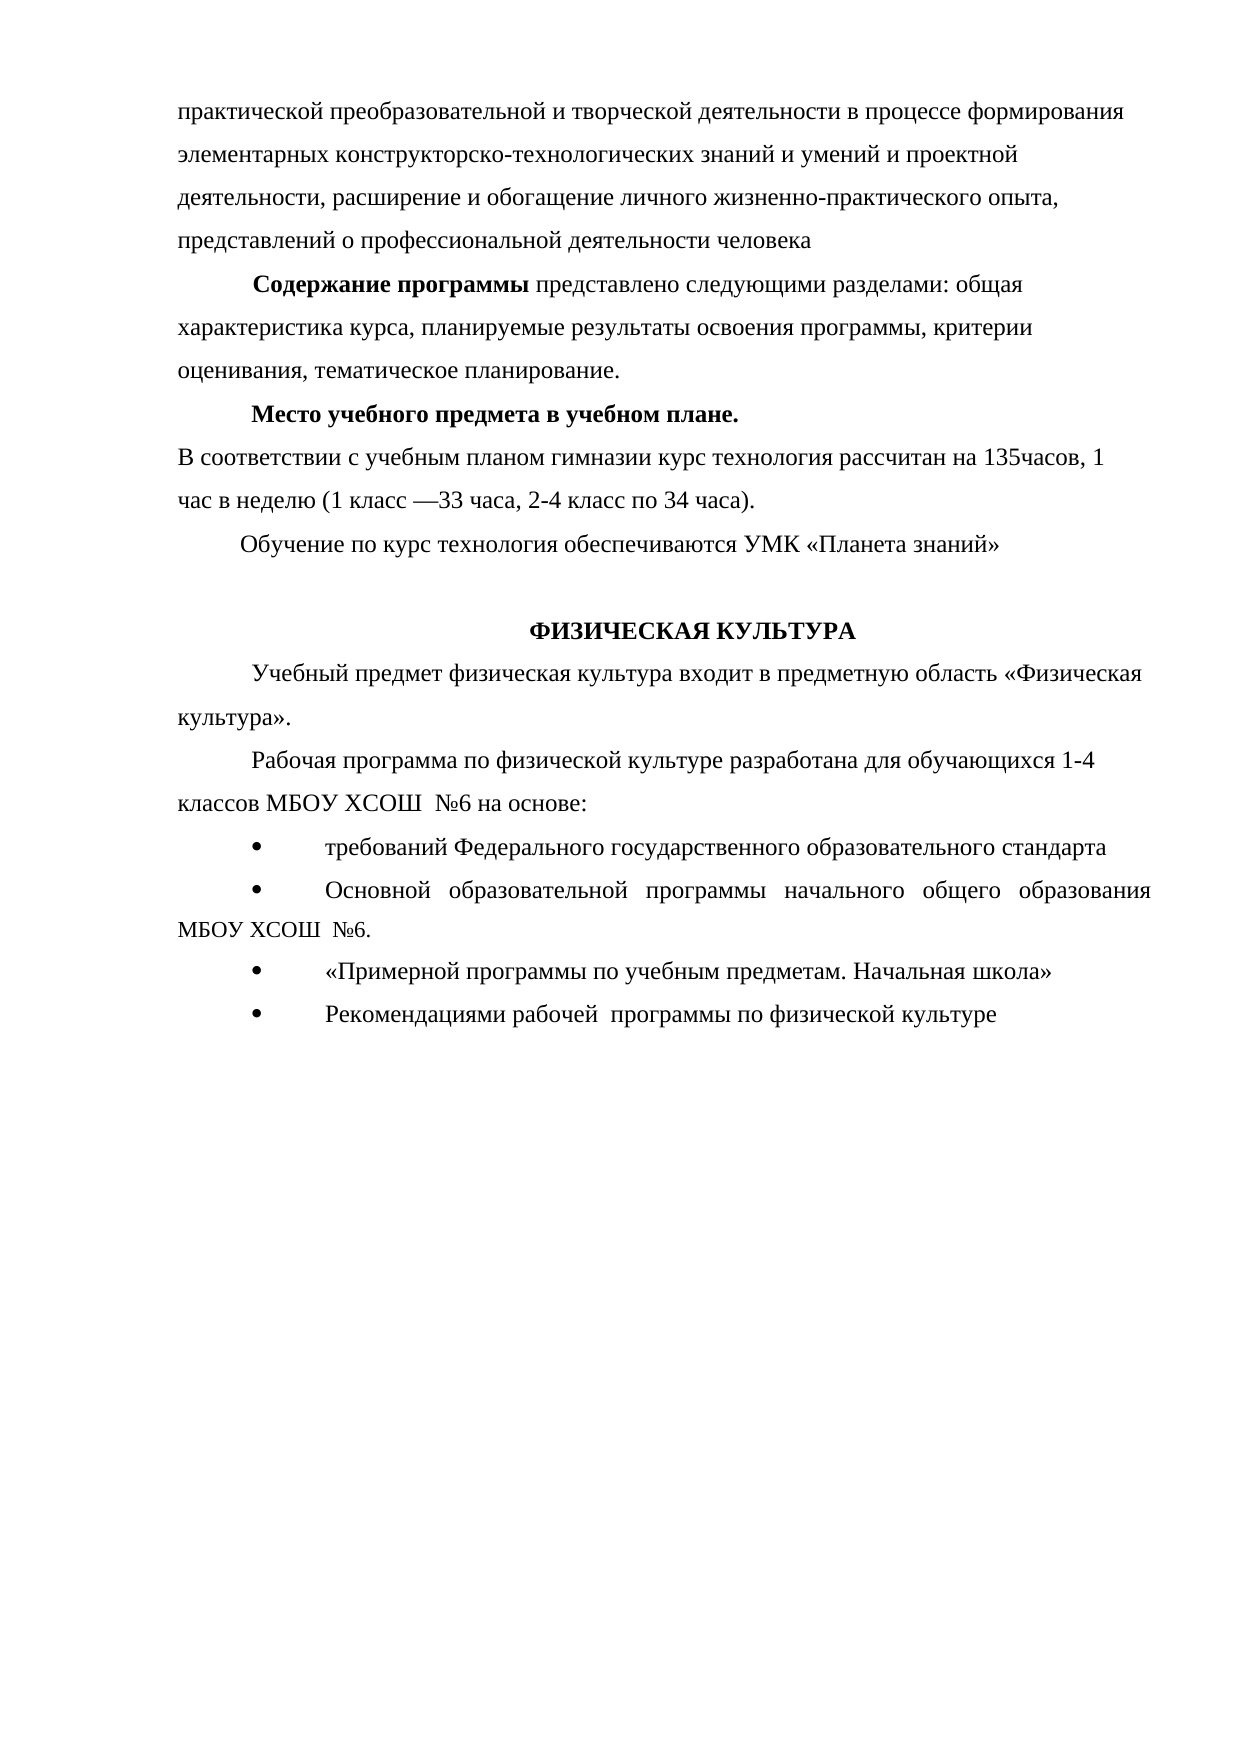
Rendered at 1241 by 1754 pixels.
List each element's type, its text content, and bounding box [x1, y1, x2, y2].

text Содержание программы представлено следующими разделами: общая характеристика курса, планируемые результаты освоения программы, критерии оценивания, тематическое планирование. [177, 269, 1034, 384]
list Рекомендациями рабочей программы по физической культуре [252, 999, 1163, 1028]
list Основной образовательной программы начального общего образования МБОУ ХСОШ №6. [177, 875, 1152, 943]
text В соответствии с учебным планом гимназии курс технология рассчитан на 135часов, 1 час в неделю (1 класс —33 часа, 2-4 класс по 34 часа). [177, 442, 1127, 514]
text Обучение по курс технология обеспечиваются УМК «Планета знаний» [177, 529, 1149, 557]
subtitle ФИЗИЧЕСКАЯ КУЛЬТУРА [529, 616, 1149, 645]
text Учебный предмет физическая культура входит в предметную область «Физическая культура». [177, 658, 1149, 730]
subtitle Место учебного предмета в учебном плане. [251, 399, 1149, 428]
list требований Федерального государственного образовательного стандарта [252, 832, 1163, 861]
list «Примерной программы по учебным предметам. Начальная школа» [252, 956, 1163, 984]
text Рабочая программа по физической культуре разработана для обучающихся 1-4 классов МБОУ ХСОШ №6 на основе: [177, 745, 1097, 817]
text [177, 96, 1133, 254]
